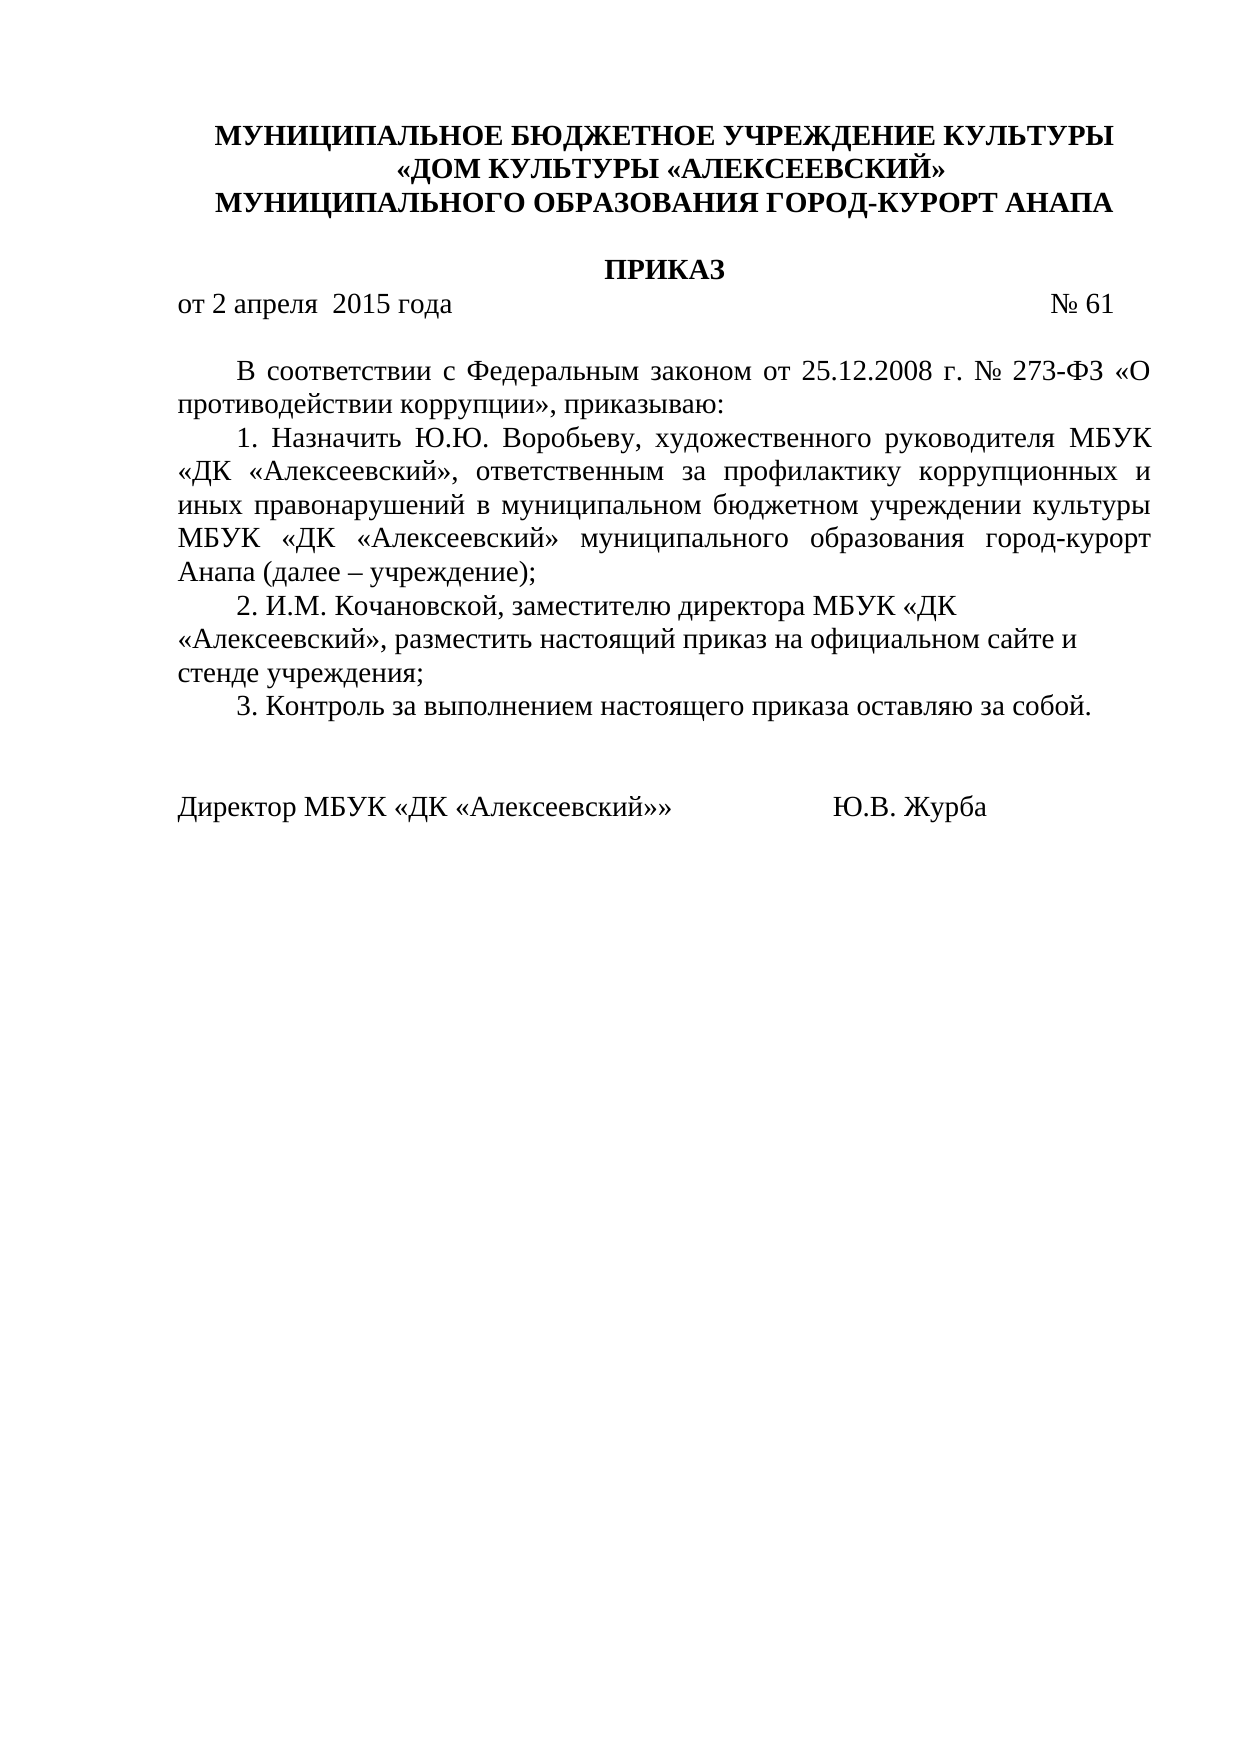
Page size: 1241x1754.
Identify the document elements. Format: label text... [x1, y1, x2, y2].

text 1. Назначить Ю.Ю. Воробьеву, художественного руководителя МБУК «ДК «Алексеевский», ответственным за профилактику коррупционных и иных правонарушений в муниципальном бюджетном учреждении культуры МБУК «ДК «Алексеевский» муниципального образования город-курорт Анапа (далее – учреждение); [177, 420, 1152, 588]
text ПРИКАЗ [177, 252, 1152, 286]
text МУНИЦИПАЛЬНОЕ БЮДЖЕТНОЕ УЧРЕЖДЕНИЕ КУЛЬТУРЫ [177, 118, 1152, 152]
text МУНИЦИПАЛЬНОГО ОБРАЗОВАНИЯ ГОРОД-КУРОРТ АНАПА [177, 185, 1152, 219]
text 3. Контроль за выполнением настоящего приказа оставляю за собой. [177, 688, 1152, 722]
text «ДОМ КУЛЬТУРЫ «АЛЕКСЕЕВСКИЙ» [177, 152, 1152, 185]
text Директор МБУК «ДК «Алексеевский»» Ю.В. Журба [177, 789, 1152, 822]
text от 2 апреля 2015 года № 61 [177, 286, 1152, 319]
text 2. И.М. Кочановской, заместителю директора МБУК «ДК «Алексеевский», разместить настоящий приказ на официальном сайте и стенде учреждения; [177, 588, 1152, 688]
text В соответствии с Федеральным законом от 25.12.2008 г. № 273-ФЗ «О противодействии коррупции», приказываю: [177, 353, 1152, 420]
